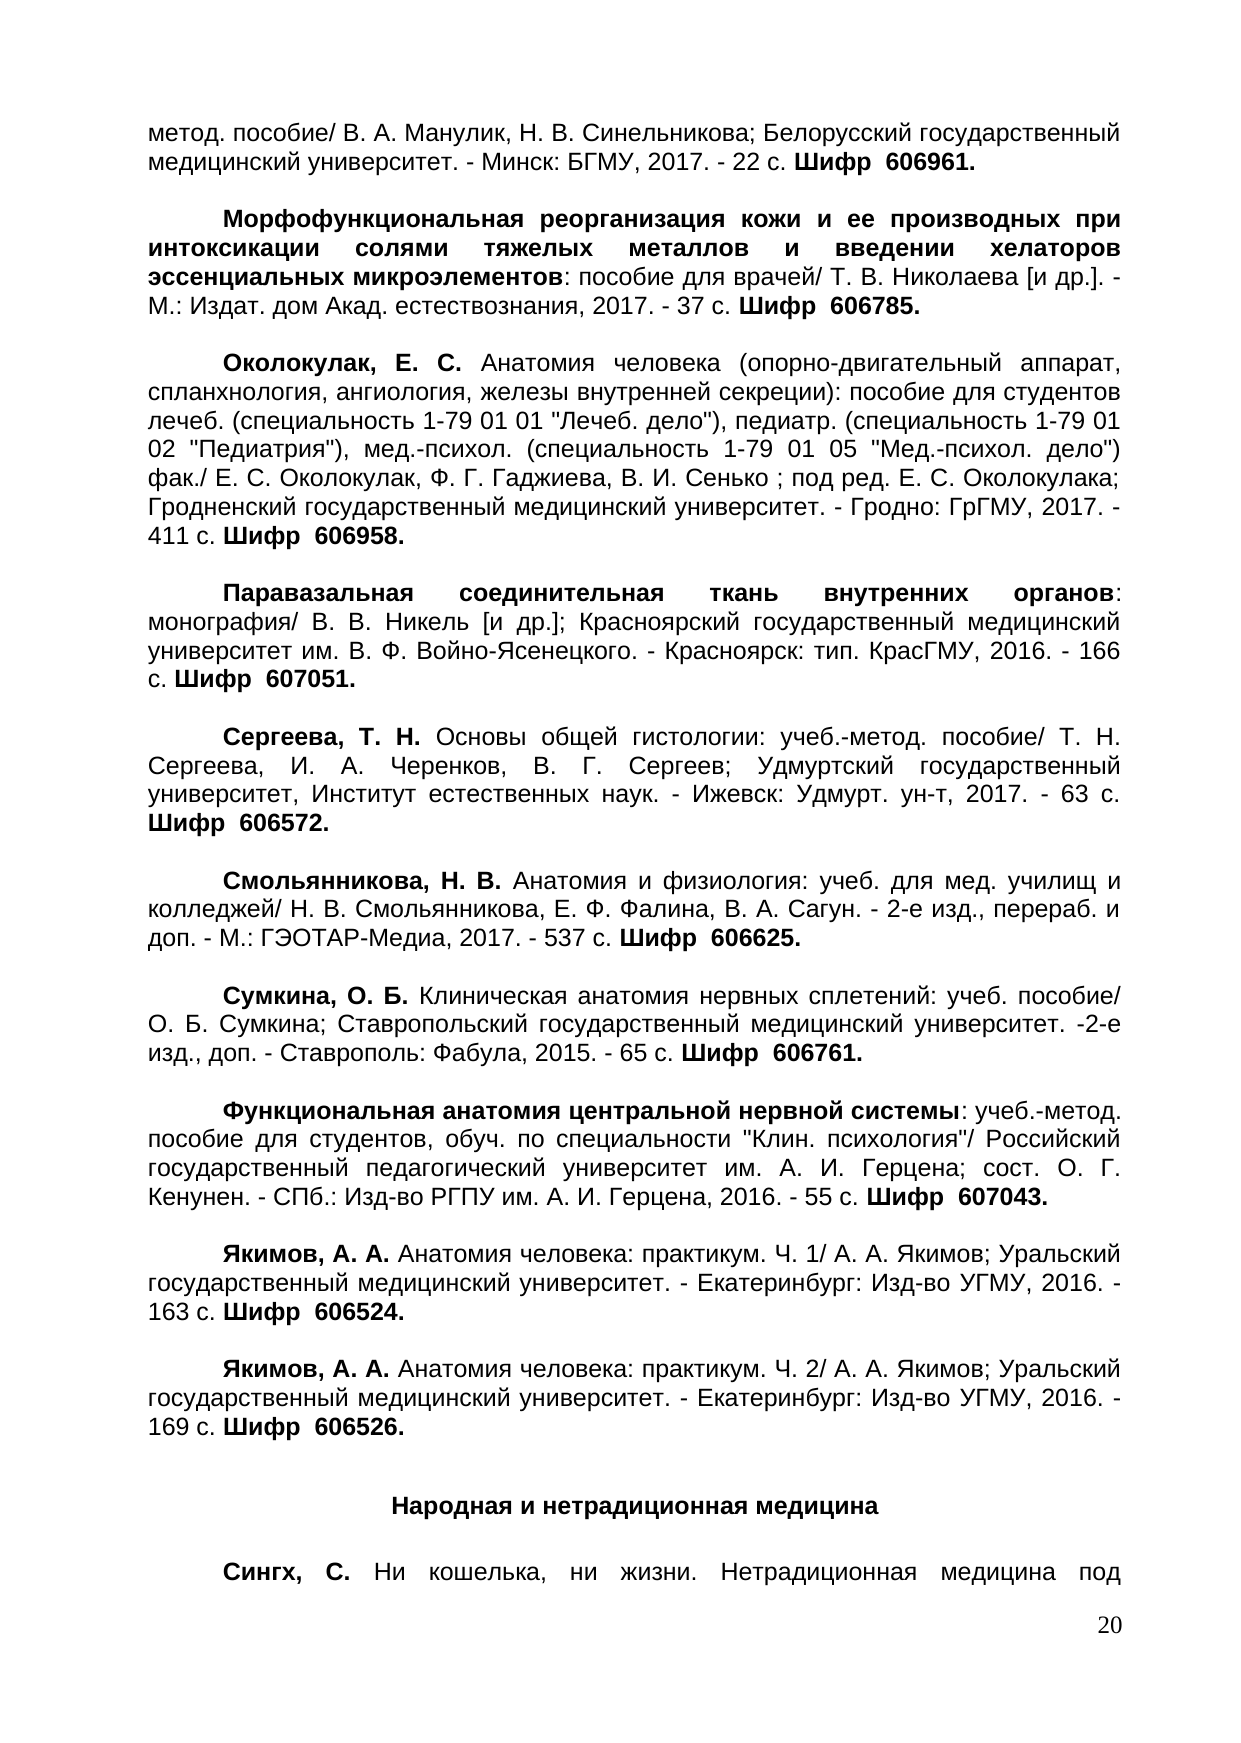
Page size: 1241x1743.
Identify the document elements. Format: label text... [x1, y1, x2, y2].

text Сергеева, Т. Н. Основы общей гистологии: учеб.-метод. пособие/ Т. Н. Сергеева, И. А. Черенков, В. Г. Сергеев; Удмуртский государственный университет, Институт естественных наук. - Ижевск: Удмурт. ун-т, 2017. - 63 с. Шифр 606572. [148, 722, 1122, 837]
text Паравазальная соединительная ткань внутренних органов: монография/ В. В. Никель [и др.]; Красноярский государственный медицинский университет им. В. Ф. Войно-Ясенецкого. - Красноярск: тип. КрасГМУ, 2016. - 166 с. Шифр 607051. [148, 578, 1122, 693]
text Смольянникова, Н. В. Анатомия и физиология: учеб. для мед. училищ и колледжей/ Н. В. Смольянникова, Е. Ф. Фалина, В. А. Сагун. - 2-е изд., перераб. и доп. - М.: ГЭОТАР-Медиа, 2017. - 537 с. Шифр 606625. [148, 866, 1122, 952]
text Функциональная анатомия центральной нервной системы: учеб.-метод. пособие для студентов, обуч. по специальности "Клин. психология"/ Российский государственный педагогический университет им. А. И. Герцена; сост. О. Г. Кенунен. - СПб.: Изд-во РГПУ им. А. И. Герцена, 2016. - 55 с. Шифр 607043. [148, 1096, 1122, 1211]
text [148, 118, 1122, 176]
text Народная и нетрадиционная медицина [148, 1491, 1122, 1519]
text Сумкина, О. Б. Клиническая анатомия нервных сплетений: учеб. пособие/ О. Б. Сумкина; Ставропольский государственный медицинский университет. -2-е изд., доп. - Ставрополь: Фабула, 2015. - 65 с. Шифр 606761. [148, 981, 1122, 1067]
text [148, 1557, 1122, 1586]
text Якимов, А. А. Анатомия человека: практикум. Ч. 2/ А. А. Якимов; Уральский государственный медицинский университет. - Екатеринбург: Изд-во УГМУ, 2016. - 169 с. Шифр 606526. [148, 1354, 1122, 1441]
text Якимов, А. А. Анатомия человека: практикум. Ч. 1/ А. А. Якимов; Уральский государственный медицинский университет. - Екатеринбург: Изд-во УГМУ, 2016. - 163 с. Шифр 606524. [148, 1239, 1122, 1326]
text Околокулак, Е. С. Анатомия человека (опорно-двигательный аппарат, спланхнология, ангиология, железы внутренней секреции): пособие для студентов лечеб. (специальность 1-79 01 01 "Лечеб. дело"), педиатр. (специальность 1-79 01 02 "Педиатрия"), мед.-психол. (специальность 1-79 01 05 "Мед.-психол. дело") фак./ Е. С. Околокулак, Ф. Г. Гаджиева, В. И. Сенько ; под ред. Е. С. Околокулака; Гродненский государственный медицинский университет. - Гродно: ГрГМУ, 2017. - 411 с. Шифр 606958. [148, 348, 1122, 549]
text Морфофункциональная реорганизация кожи и ее производных при интоксикации солями тяжелых металлов и введении хелаторов эссенциальных микроэлементов: пособие для врачей/ Т. В. Николаева [и др.]. - М.: Издат. дом Акад. естествознания, 2017. - 37 с. Шифр 606785. [148, 204, 1122, 319]
